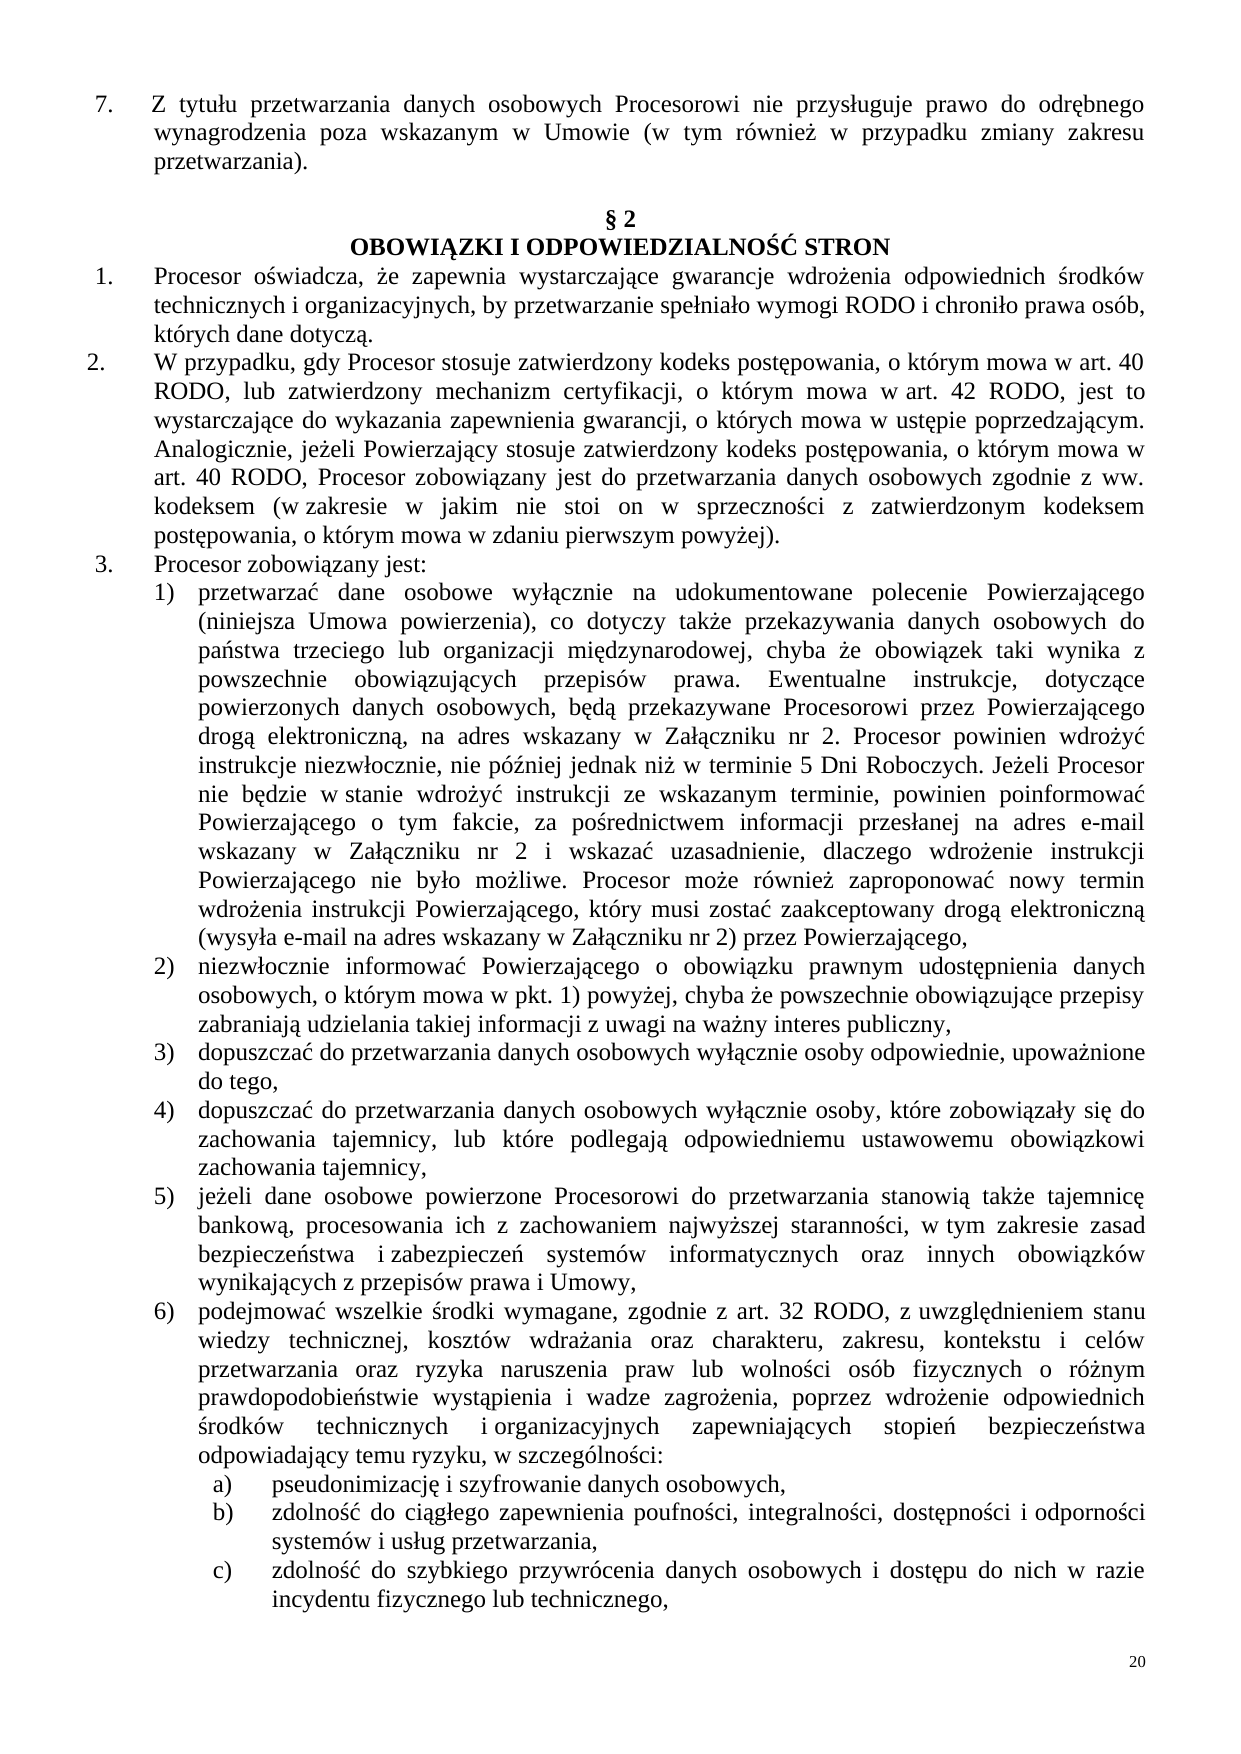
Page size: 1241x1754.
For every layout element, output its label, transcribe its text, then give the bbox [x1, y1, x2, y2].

list pseudonimizację i szyfrowanie danych osobowych, [213, 1469, 1146, 1497]
list przetwarzać dane osobowe wyłącznie na udokumentowane polecenie Powierzającego (niniejsza Umowa powierzenia), co dotyczy także przekazywania danych osobowych do państwa trzeciego lub organizacji międzynarodowej, chyba że obowiązek taki wynika z powszechnie obowiązujących przepisów prawa. Ewentualne instrukcje, dotyczące powierzonych danych osobowych, będą przekazywane Procesorowi przez Powierzającego drogą elektroniczną, na adres wskazany w Załączniku nr 2. Procesor powinien wdrożyć instrukcje niezwłocznie, nie później jednak niż w terminie 5 Dni Roboczych. Jeżeli Procesor nie będzie w stanie wdrożyć instrukcji ze wskazanym terminie, powinien poinformować Powierzającego o tym fakcie, za pośrednictwem informacji przesłanej na adres e-mail wskazany w Załączniku nr 2 i wskazać uzasadnienie, dlaczego wdrożenie instrukcji Powierzającego nie było możliwe. Procesor może również zaproponować nowy termin wdrożenia instrukcji Powierzającego, który musi zostać zaakceptowany drogą elektroniczną (wysyła e-mail na adres wskazany w Załączniku nr 2) przez Powierzającego, [153, 577, 1146, 951]
list Z tytułu przetwarzania danych osobowych Procesorowi nie przysługuje prawo do odrębnego wynagrodzenia poza wskazanym w Umowie (w tym również w przypadku zmiany zakresu przetwarzania). [94, 89, 1146, 175]
text § 2 [94, 204, 1146, 232]
list Procesor zobowiązany jest: [94, 549, 1146, 577]
list zdolność do szybkiego przywrócenia danych osobowych i dostępu do nich w razie incydentu fizycznego lub technicznego, [213, 1555, 1146, 1612]
text OBOWIĄZKI I ODPOWIEDZIALNOŚĆ STRON [94, 232, 1146, 261]
list W przypadku, gdy Procesor stosuje zatwierdzony kodeks postępowania, o którym mowa w art. 40 RODO, lub zatwierdzony mechanizm certyfikacji, o którym mowa w art. 42 RODO, jest to wystarczające do wykazania zapewnienia gwarancji, o których mowa w ustępie poprzedzającym. Analogicznie, jeżeli Powierzający stosuje zatwierdzony kodeks postępowania, o którym mowa w art. 40 RODO, Procesor zobowiązany jest do przetwarzania danych osobowych zgodnie z ww. kodeksem (w zakresie w jakim nie stoi on w sprzeczności z zatwierdzonym kodeksem postępowania, o którym mowa w zdaniu pierwszym powyżej). [87, 347, 1146, 549]
list podejmować wszelkie środki wymagane, zgodnie z art. 32 RODO, z uwzględnieniem stanu wiedzy technicznej, kosztów wdrażania oraz charakteru, zakresu, kontekstu i celów przetwarzania oraz ryzyka naruszenia praw lub wolności osób fizycznych o różnym prawdopodobieństwie wystąpienia i wadze zagrożenia, poprzez wdrożenie odpowiednich środków technicznych i organizacyjnych zapewniających stopień bezpieczeństwa odpowiadający temu ryzyku, w szczególności: [153, 1296, 1146, 1469]
list dopuszczać do przetwarzania danych osobowych wyłącznie osoby odpowiednie, upoważnione do tego, [153, 1037, 1146, 1095]
list Procesor oświadcza, że zapewnia wystarczające gwarancje wdrożenia odpowiednich środków technicznych i organizacyjnych, by przetwarzanie spełniało wymogi RODO i chroniło prawa osób, których dane dotyczą. [94, 261, 1146, 347]
list niezwłocznie informować Powierzającego o obowiązku prawnym udostępnienia danych osobowych, o którym mowa w pkt. 1) powyżej, chyba że powszechnie obowiązujące przepisy zabraniają udzielania takiej informacji z uwagi na ważny interes publiczny, [153, 951, 1146, 1037]
list jeżeli dane osobowe powierzone Procesorowi do przetwarzania stanowią także tajemnicę bankową, procesowania ich z zachowaniem najwyższej staranności, w tym zakresie zasad bezpieczeństwa i zabezpieczeń systemów informatycznych oraz innych obowiązków wynikających z przepisów prawa i Umowy, [153, 1181, 1146, 1296]
list zdolność do ciągłego zapewnienia poufności, integralności, dostępności i odporności systemów i usług przetwarzania, [213, 1497, 1146, 1555]
list dopuszczać do przetwarzania danych osobowych wyłącznie osoby, które zobowiązały się do zachowania tajemnicy, lub które podlegają odpowiedniemu ustawowemu obowiązkowi zachowania tajemnicy, [153, 1095, 1146, 1181]
